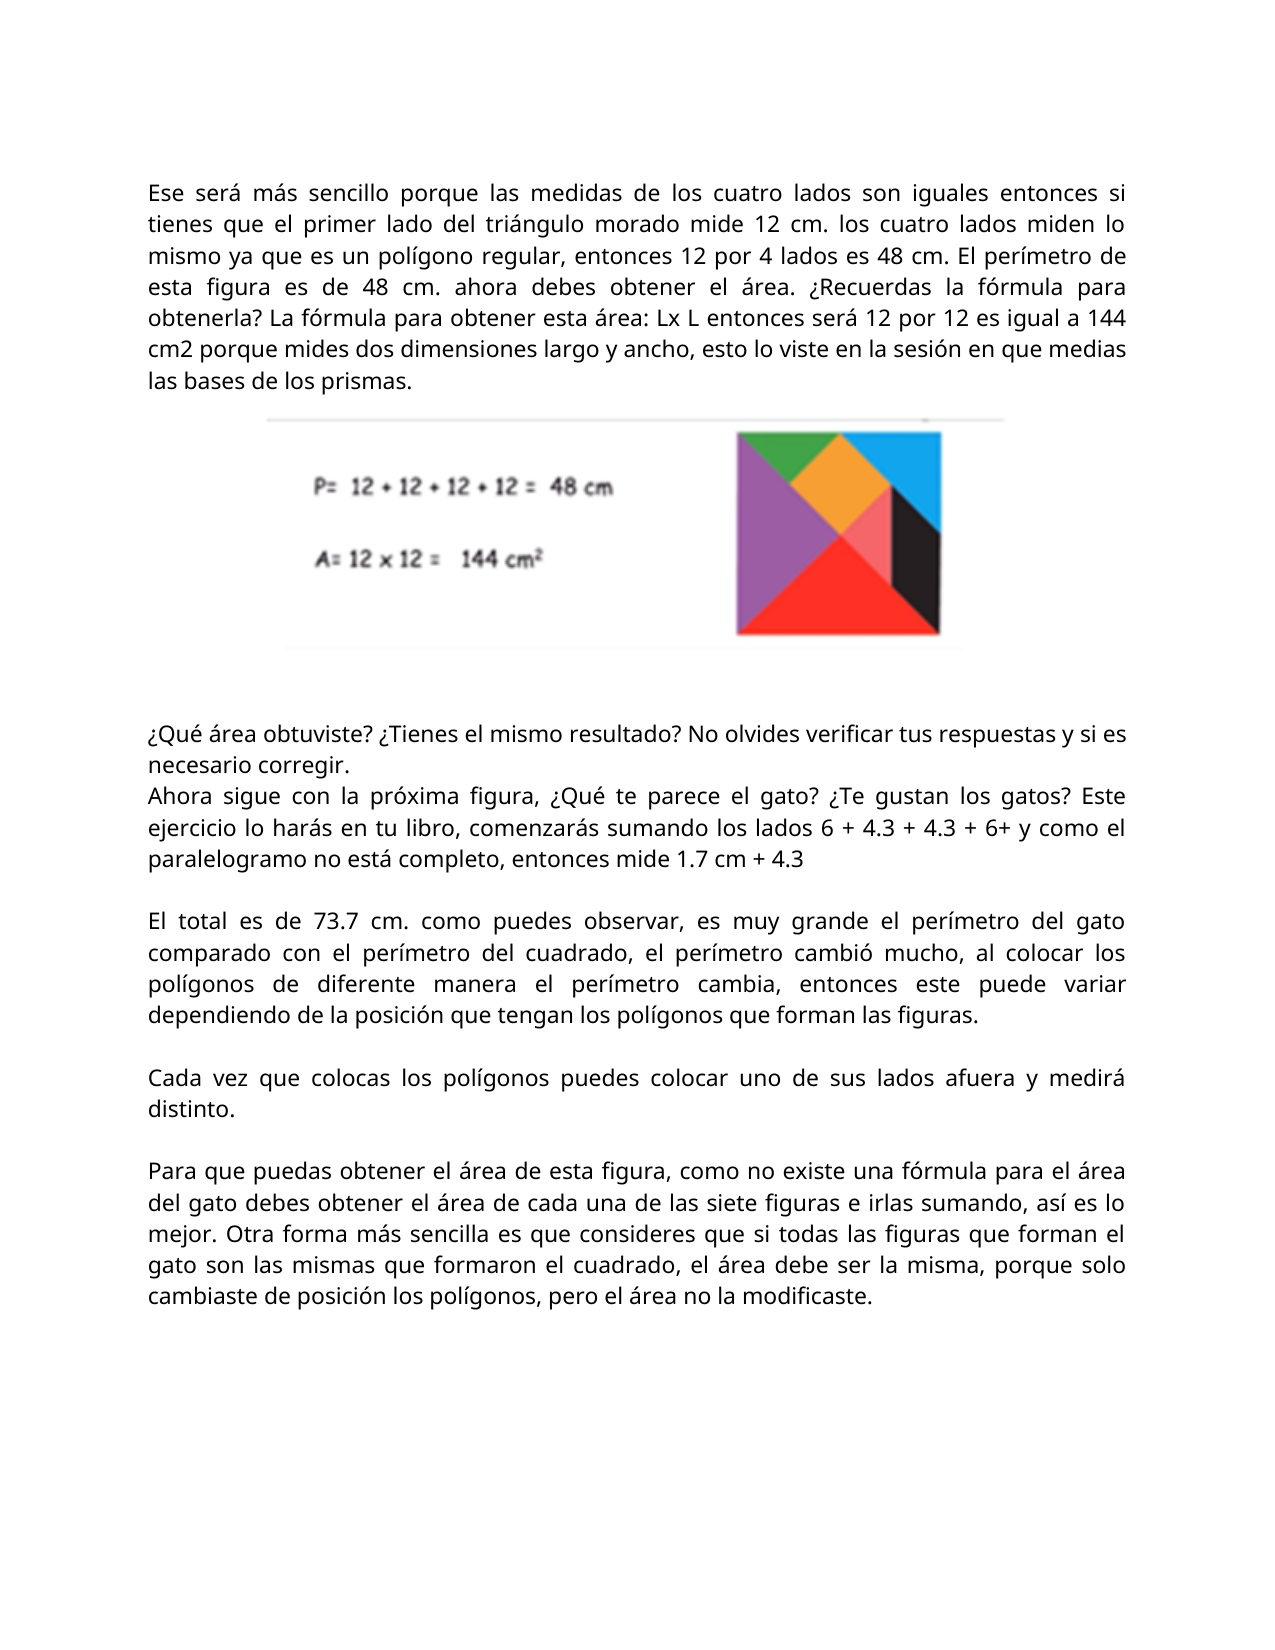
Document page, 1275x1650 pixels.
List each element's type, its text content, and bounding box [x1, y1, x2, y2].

text Ese será más sencillo porque las medidas de los cuatro lados son iguales entonces si tienes que el primer lado del triángulo morado mide 12 cm. los cuatro lados miden lo mismo ya que es un polígono regular, entonces 12 por 4 lados es 48 cm. El perímetro de esta figura es de 48 cm. ahora debes obtener el área. ¿Recuerdas la fórmula para obtenerla? La fórmula para obtener esta área: Lx L entonces será 12 por 12 es igual a 144 cm2 porque mides dos dimensiones largo y ancho, esto lo viste en la sesión en que medias las bases de los prismas. [148, 177, 1127, 396]
text ¿Qué área obtuviste? ¿Tienes el mismo resultado? No olvides verificar tus respuestas y si es necesario corregir. [148, 718, 1127, 780]
text Ahora sigue con la próxima figura, ¿Qué te parece el gato? ¿Te gustan los gatos? Este ejercicio lo harás en tu libro, comenzarás sumando los lados 6 + 4.3 + 4.3 + 6+ y como el paralelogramo no está completo, entonces mide 1.7 cm + 4.3 [148, 780, 1127, 874]
text Para que puedas obtener el área de esta figura, como no existe una fórmula para el área del gato debes obtener el área de cada una de las siete figuras e irlas sumando, así es lo mejor. Otra forma más sencilla es que consideres que si todas las figuras que forman el gato son las mismas que formaron el cuadrado, el área debe ser la misma, porque solo cambiaste de posición los polígonos, pero el área no la modificaste. [148, 1155, 1127, 1312]
text El total es de 73.7 cm. como puedes observar, es muy grande el perímetro del gato comparado con el perímetro del cuadrado, el perímetro cambió mucho, al colocar los polígonos de diferente manera el perímetro cambia, entonces este puede variar dependiendo de la posición que tengan los polígonos que forman las figuras. [148, 905, 1127, 1030]
text Cada vez que colocas los polígonos puedes colocar uno de sus lados afuera y medirá distinto. [148, 1062, 1127, 1124]
picture [259, 396, 1016, 687]
